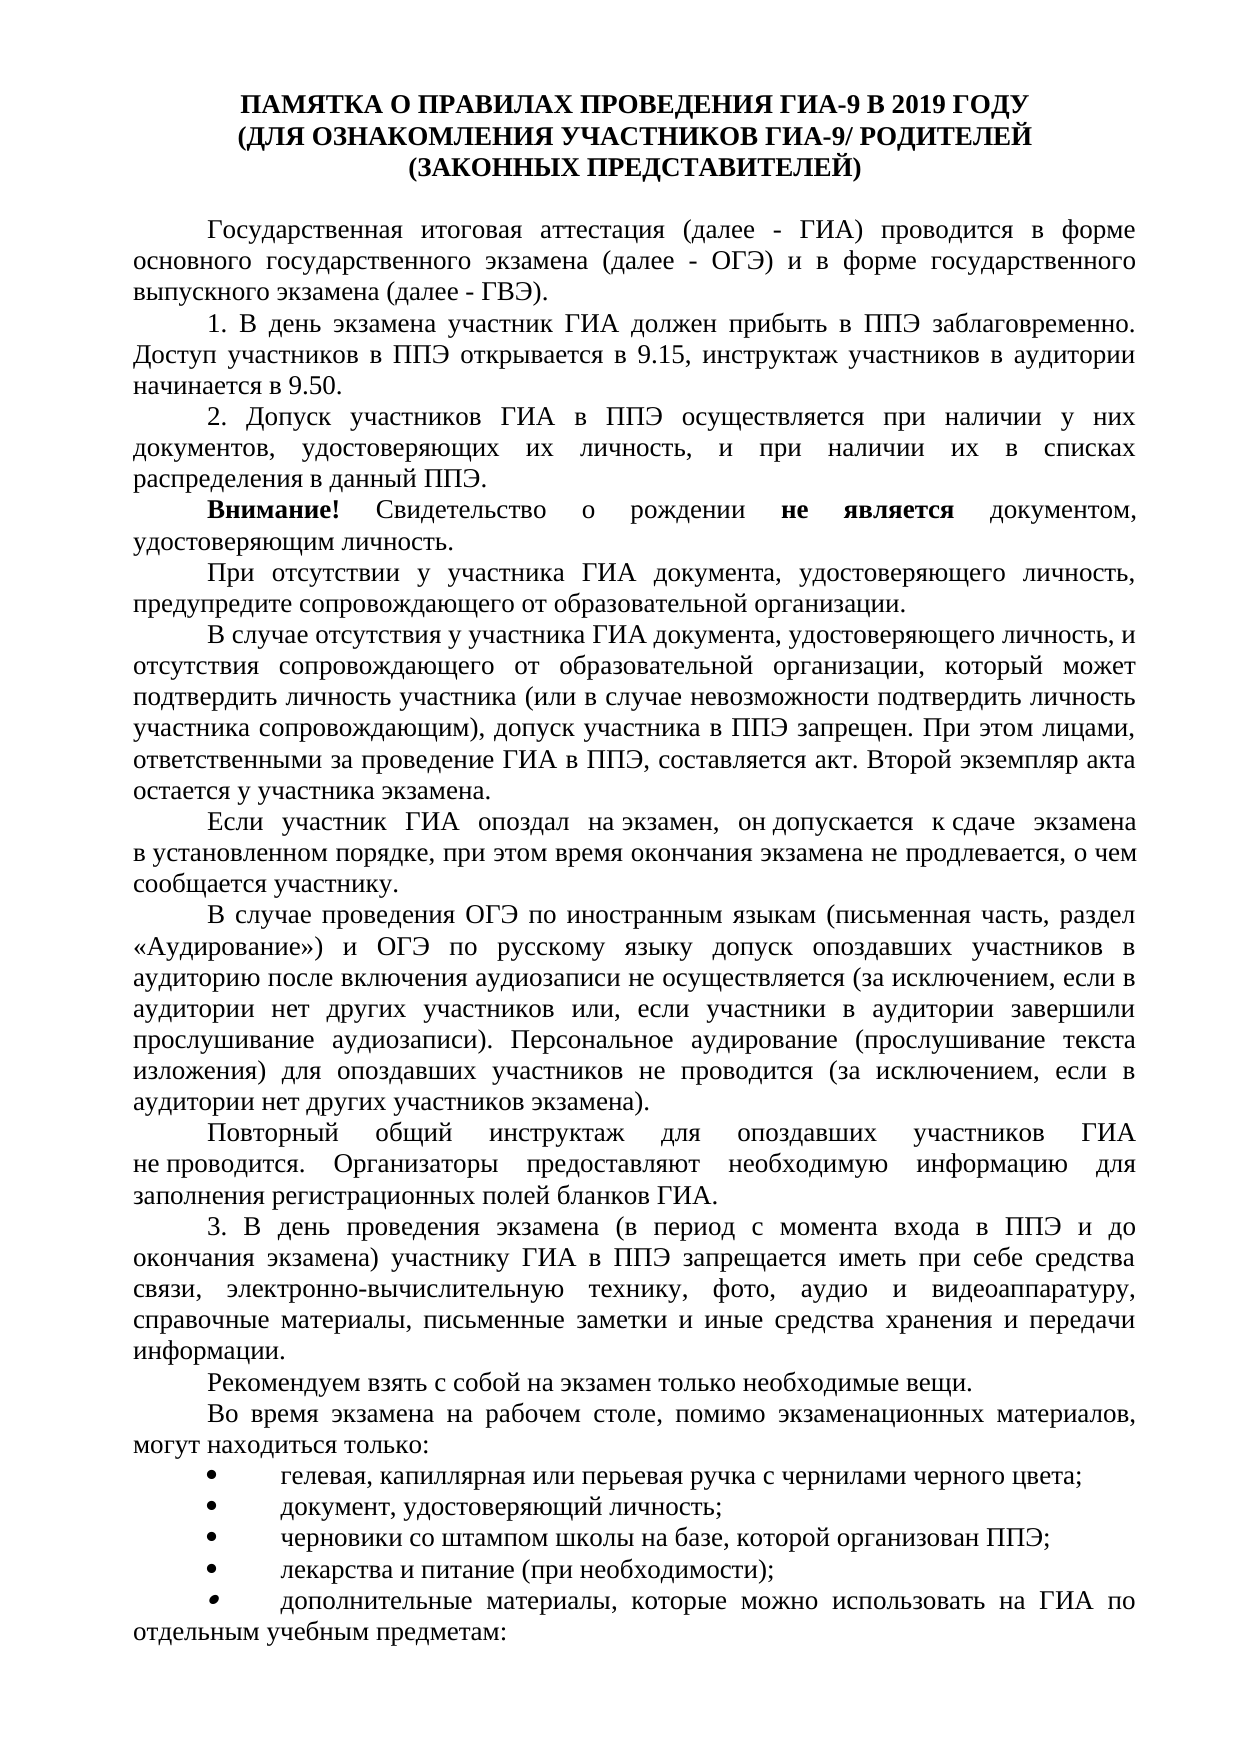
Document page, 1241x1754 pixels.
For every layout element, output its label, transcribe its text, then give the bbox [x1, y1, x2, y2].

list гелевая, капиллярная или перьевая ручка с чернилами черного цвета; [133, 1459, 1137, 1490]
text Внимание! Свидетельство о рождении не является документом, удостоверяющим личность. [133, 493, 1137, 556]
list черновики со штампом школы на базе, которой организован ППЭ; [133, 1522, 1137, 1553]
text Если участник ГИА опоздал на экзамен, он допускается к сдаче экзамена в установленном порядке, при этом время окончания экзамена не продлевается, о чем сообщается участнику. [133, 805, 1137, 898]
text (законных представителей) [133, 151, 1137, 182]
text 2. Допуск участников ГИА в ППЭ осуществляется при наличии у них документов, удостоверяющих их личность, и при наличии их в списках распределения в данный ППЭ. [133, 400, 1137, 493]
list дополнительные материалы, которые можно использовать на ГИА по отдельным учебным предметам: [133, 1584, 1137, 1646]
text 3. В день проведения экзамена (в период с момента входа в ППЭ и до окончания экзамена) участнику ГИА в ППЭ запрещается иметь при себе средства связи, электронно-вычислительную технику, фото, аудио и видеоаппаратуру, справочные материалы, письменные заметки и иные средства хранения и передачи информации. [133, 1210, 1137, 1366]
text Во время экзамена на рабочем столе, помимо экзаменационных материалов, могут находиться только: [133, 1397, 1137, 1459]
text Памятка о правилах проведения ГИА-9 в 2019 году [133, 89, 1137, 120]
text Рекомендуем взять с собой на экзамен только необходимые вещи. [133, 1366, 1137, 1397]
list лекарства и питание (при необходимости); [133, 1553, 1137, 1584]
list документ, удостоверяющий личность; [133, 1490, 1137, 1522]
text (для ознакомления участников ГИА-9/ родителей [133, 120, 1137, 151]
text 1. В день экзамена участник ГИА должен прибыть в ППЭ заблаговременно. Доступ участников в ППЭ открывается в 9.15, инструктаж участников в аудитории начинается в 9.50. [133, 307, 1137, 400]
text В случае проведения ОГЭ по иностранным языкам (письменная часть, раздел «Аудирование») и ОГЭ по русскому языку допуск опоздавших участников в аудиторию после включения аудиозаписи не осуществляется (за исключением, если в аудитории нет других участников или, если участники в аудитории завершили прослушивание аудиозаписи). Персональное аудирование (прослушивание текста изложения) для опоздавших участников не проводится (за исключением, если в аудитории нет других участников экзамена). [133, 898, 1137, 1116]
text В случае отсутствия у участника ГИА документа, удостоверяющего личность, и отсутствия сопровождающего от образовательной организации, который может подтвердить личность участника (или в случае невозможности подтвердить личность участника сопровождающим), допуск участника в ППЭ запрещен. При этом лицами, ответственными за проведение ГИА в ППЭ, составляется акт. Второй экземпляр акта остается у участника экзамена. [133, 618, 1137, 805]
text Повторный общий инструктаж для опоздавших участников ГИА не проводится. Организаторы предоставляют необходимую информацию для заполнения регистрационных полей бланков ГИА. [133, 1116, 1137, 1210]
text При отсутствии у участника ГИА документа, удостоверяющего личность, предупредите сопровождающего от образовательной организации. [133, 556, 1137, 618]
text Государственная итоговая аттестация (далее - ГИА) проводится в форме основного государственного экзамена (далее - ОГЭ) и в форме государственного выпускного экзамена (далее - ГВЭ). [133, 213, 1137, 307]
